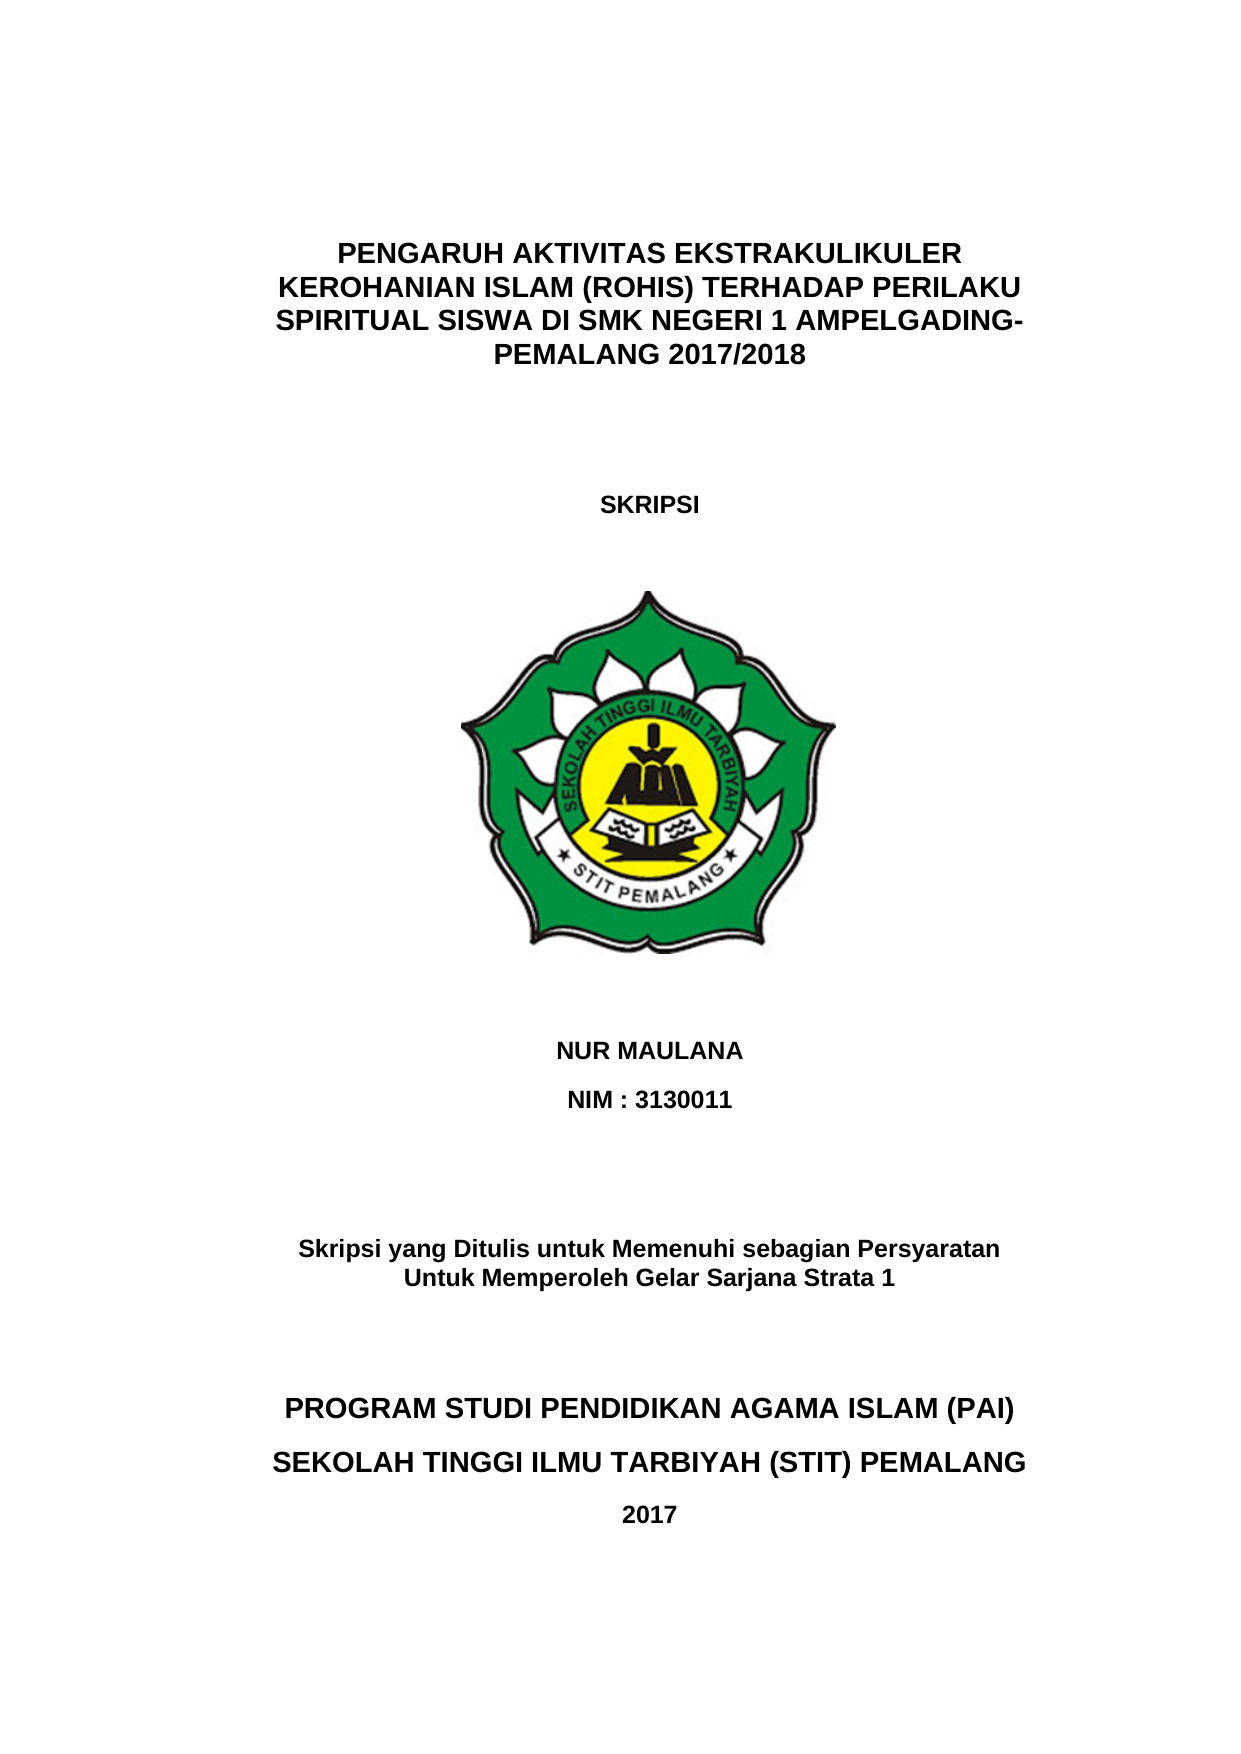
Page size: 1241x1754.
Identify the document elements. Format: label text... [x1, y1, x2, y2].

picture [461, 591, 836, 954]
text PROGRAM STUDI PENDIDIKAN AGAMA ISLAM (PAI) [236, 1391, 1063, 1424]
text NIM : 3130011 [236, 1085, 1063, 1114]
text Skripsi yang Ditulis untuk Memenuhi sebagian Persyaratan [236, 1234, 1063, 1263]
text NUR MAULANA [236, 1036, 1063, 1064]
text PENGARUH AKTIVITAS EKSTRAKULIKULER KEROHANIAN ISLAM (ROHIS) TERHADAP PERILAKU SPIRITUAL SISWA DI SMK NEGERI 1 AMPELGADING-PEMALANG 2017/2018 [236, 236, 1063, 370]
text Untuk Memperoleh Gelar Sarjana Strata 1 [236, 1263, 1063, 1292]
text 2017 [236, 1499, 1063, 1528]
text SEKOLAH TINGGI ILMU TARBIYAH (STIT) PEMALANG [236, 1445, 1063, 1479]
text SKRIPSI [236, 490, 1063, 519]
